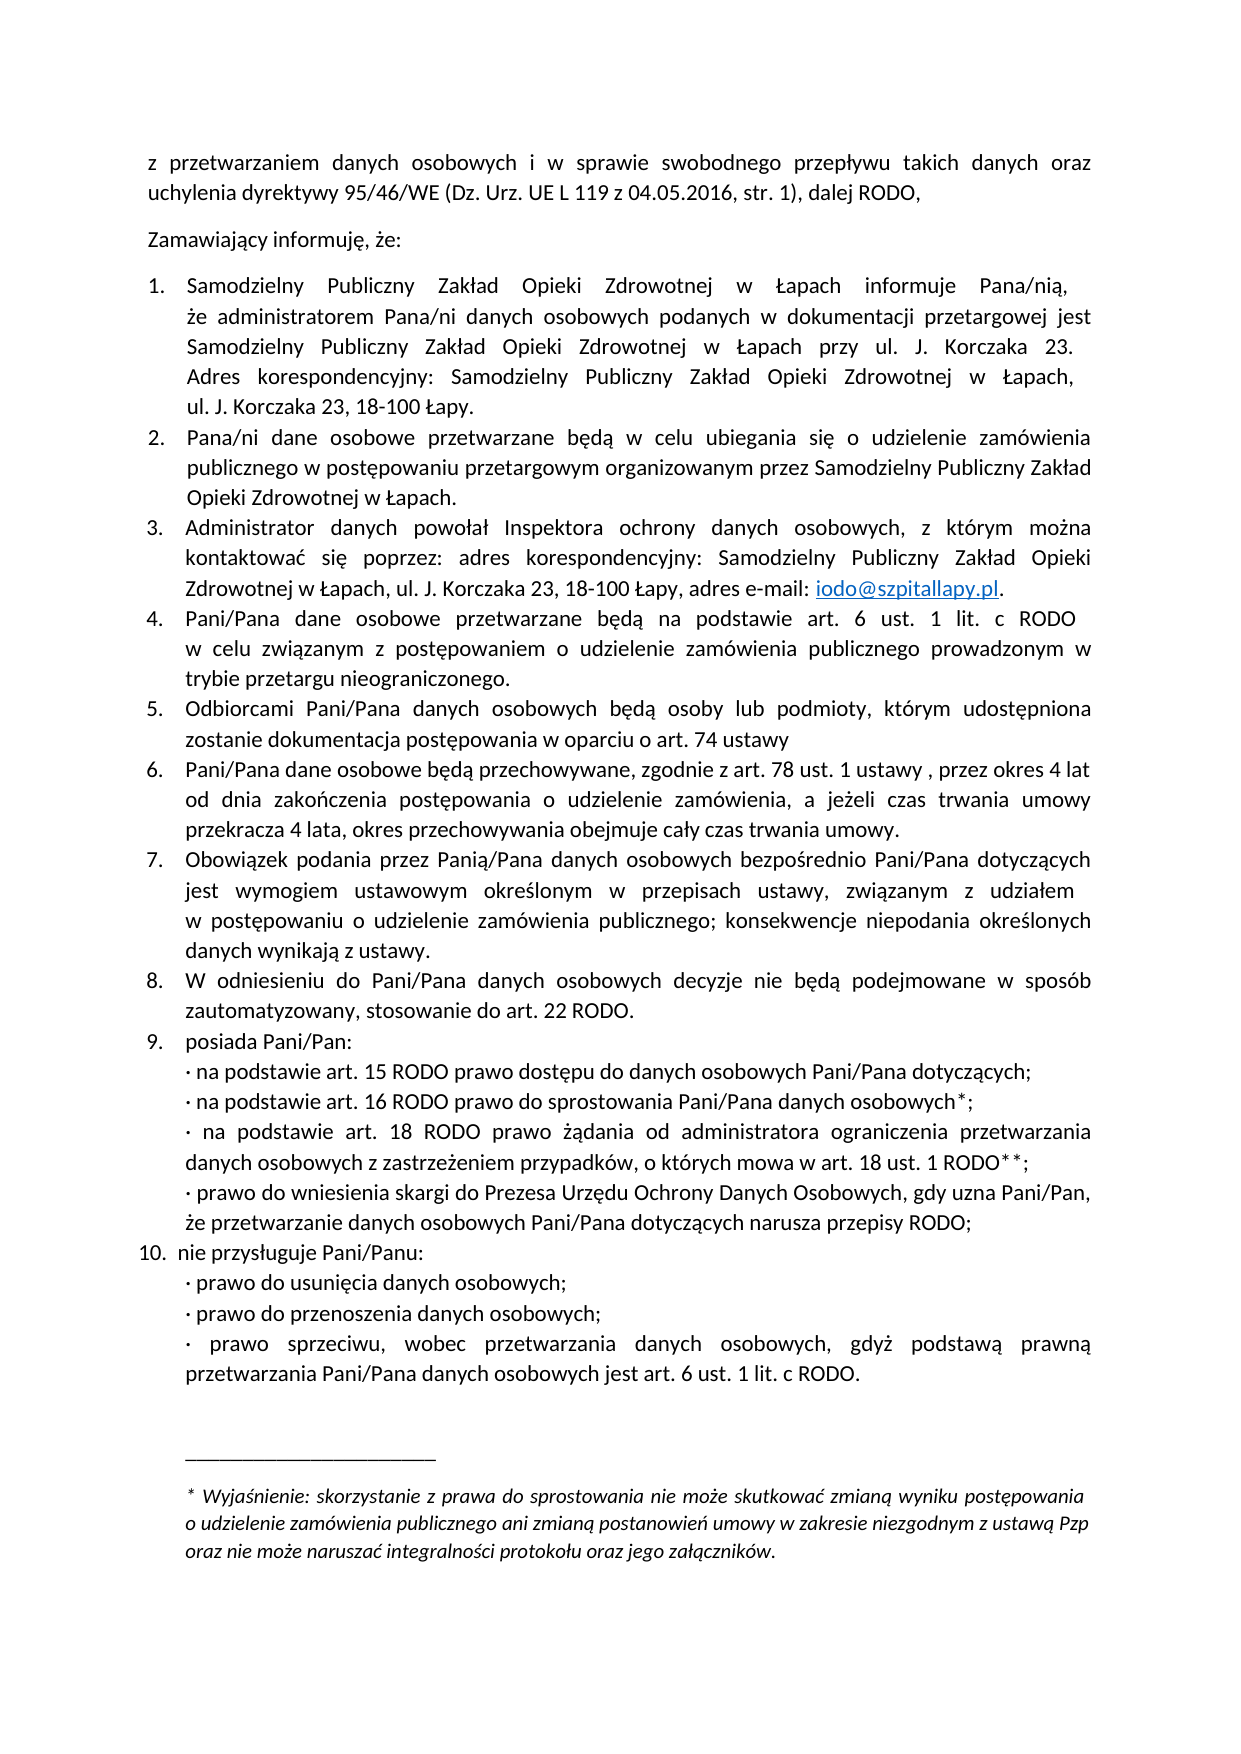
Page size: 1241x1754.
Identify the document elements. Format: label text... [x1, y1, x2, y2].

text · prawo do usunięcia danych osobowych; [185, 1268, 1093, 1296]
list Samodzielny Publiczny Zakład Opieki Zdrowotnej w Łapach informuje Pana/nią, że administratorem Pana/ni danych osobowych podanych w dokumentacji przetargowej jest Samodzielny Publiczny Zakład Opieki Zdrowotnej w Łapach przy ul. J. Korczaka 23. Adres korespondencyjny: Samodzielny Publiczny Zakład Opieki Zdrowotnej w Łapach, ul. J. Korczaka 23, 18-100 Łapy. [148, 272, 1093, 420]
list Pani/Pana dane osobowe będą przechowywane, zgodnie z art. 78 ust. 1 ustawy , przez okres 4 lat od dnia zakończenia postępowania o udzielenie zamówienia, a jeżeli czas trwania umowy przekracza 4 lata, okres przechowywania obejmuje cały czas trwania umowy. [146, 755, 1093, 843]
text · prawo do wniesienia skargi do Prezesa Urzędu Ochrony Danych Osobowych, gdy uzna Pani/Pan, że przetwarzanie danych osobowych Pani/Pana dotyczących narusza przepisy RODO; [185, 1178, 1093, 1236]
text ______________________ [185, 1436, 1093, 1464]
list Administrator danych powołał Inspektora ochrony danych osobowych, z którym można kontaktować się poprzez: adres korespondencyjny: Samodzielny Publiczny Zakład Opieki Zdrowotnej w Łapach, ul. J. Korczaka 23, 18-100 Łapy, adres e-mail: iodo@szpitallapy.pl. [146, 513, 1093, 602]
list Pani/Pana dane osobowe przetwarzane będą na podstawie art. 6 ust. 1 lit. c RODO w celu związanym z postępowaniem o udzielenie zamówienia publicznego prowadzonym w trybie przetargu nieograniczonego. [146, 604, 1093, 692]
list nie przysługuje Pani/Panu: [138, 1238, 1093, 1266]
text Zamawiający informuję, że: [148, 225, 1093, 253]
text · na podstawie art. 15 RODO prawo dostępu do danych osobowych Pani/Pana dotyczących; [185, 1057, 1093, 1085]
text · prawo sprzeciwu, wobec przetwarzania danych osobowych, gdyż podstawą prawną przetwarzania Pani/Pana danych osobowych jest art. 6 ust. 1 lit. c RODO. [185, 1329, 1093, 1387]
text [148, 148, 1093, 206]
text · na podstawie art. 16 RODO prawo do sprostowania Pani/Pana danych osobowych*; [185, 1087, 1093, 1115]
text · prawo do przenoszenia danych osobowych; [185, 1299, 1093, 1327]
list Pana/ni dane osobowe przetwarzane będą w celu ubiegania się o udzielenie zamówienia publicznego w postępowaniu przetargowym organizowanym przez Samodzielny Publiczny Zakład Opieki Zdrowotnej w Łapach. [148, 423, 1093, 511]
list W odniesieniu do Pani/Pana danych osobowych decyzje nie będą podejmowane w sposób zautomatyzowany, stosowanie do art. 22 RODO. [146, 966, 1093, 1024]
list Obowiązek podania przez Panią/Pana danych osobowych bezpośrednio Pani/Pana dotyczących jest wymogiem ustawowym określonym w przepisach ustawy, związanym z udziałem w postępowaniu o udzielenie zamówienia publicznego; konsekwencje niepodania określonych danych wynikają z ustawy. [146, 846, 1093, 964]
text * Wyjaśnienie: skorzystanie z prawa do sprostowania nie może skutkować zmianą wyniku postępowania o udzielenie zamówienia publicznego ani zmianą postanowień umowy w zakresie niezgodnym z ustawą Pzp oraz nie może naruszać integralności protokołu oraz jego załączników. [185, 1483, 1093, 1563]
text · na podstawie art. 18 RODO prawo żądania od administratora ograniczenia przetwarzania danych osobowych z zastrzeżeniem przypadków, o których mowa w art. 18 ust. 1 RODO**; [185, 1117, 1093, 1176]
list posiada Pani/Pan: [146, 1027, 1093, 1055]
list Odbiorcami Pani/Pana danych osobowych będą osoby lub podmioty, którym udostępniona zostanie dokumentacja postępowania w oparciu o art. 74 ustawy [146, 694, 1093, 753]
